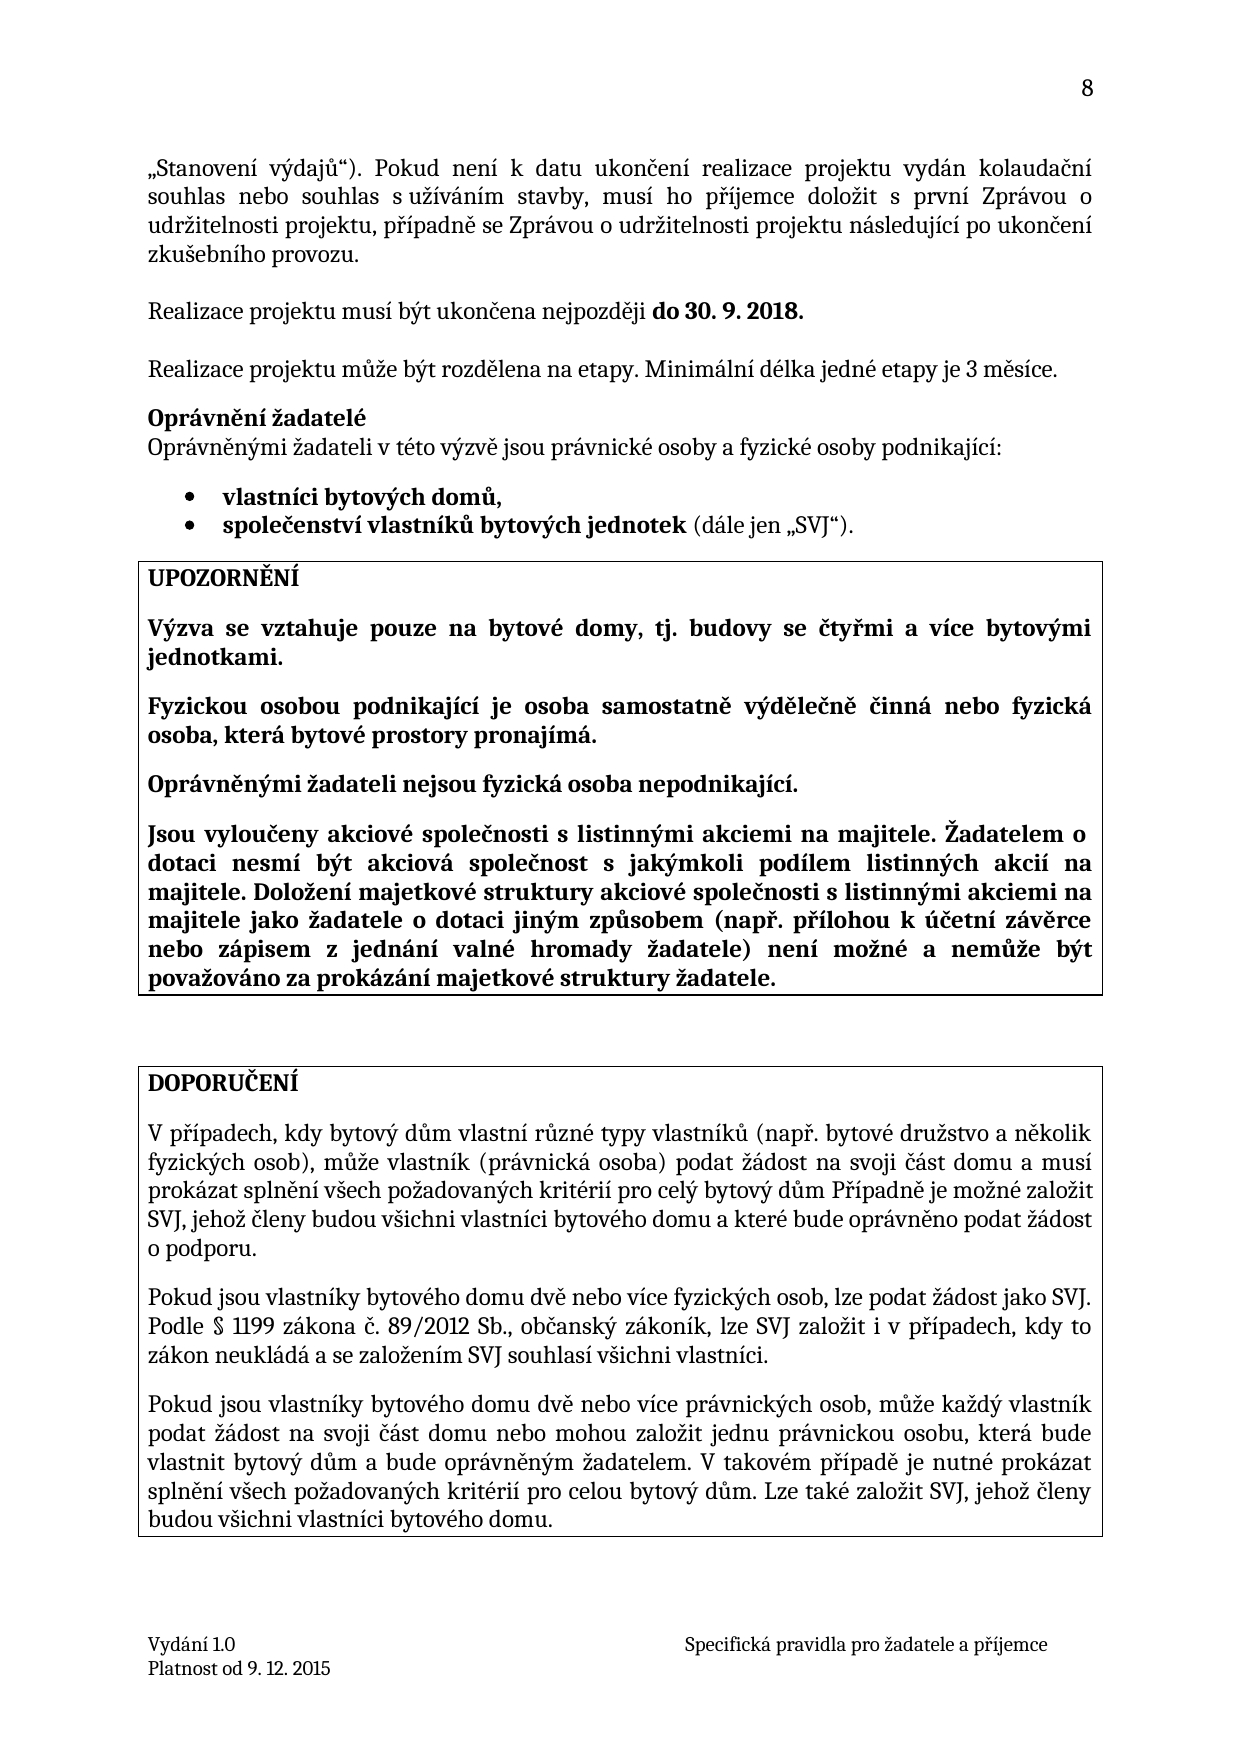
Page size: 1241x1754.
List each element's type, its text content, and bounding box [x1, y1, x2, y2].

text Realizace projektu může být rozdělena na etapy. Minimální délka jedné etapy je 3 měsíce. [148, 355, 1093, 383]
text Oprávněnými žadateli v této výzvě jsou právnické osoby a fyzické osoby podnikající: [148, 433, 1093, 462]
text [148, 153, 1093, 268]
text Fyzickou osobou podnikající je osoba samostatně výdělečně činná nebo fyzická osoba, která bytové prostory pronajímá. [139, 689, 1102, 749]
text Pokud jsou vlastníky bytového domu dvě nebo více právnických osob, může každý vlastník podat žádost na svoji část domu nebo mohou založit jednu právnickou osobu, která bude vlastnit bytový dům a bude oprávněným žadatelem. V takovém případě je nutné prokázat splnění všech požadovaných kritérií pro celou bytový dům. Lze také založit SVJ, jehož členy budou všichni vlastníci bytového domu. [139, 1387, 1102, 1536]
text UPOZORNĚNÍ [139, 562, 1102, 593]
text Jsou vyloučeny akciové společnosti s listinnými akciemi na majitele. Žadatelem o dotaci nesmí být akciová společnost s jakýmkoli podílem listinných akcií na majitele. Doložení majetkové struktury akciové společnosti s listinnými akciemi na majitele jako žadatele o dotaci jiným způsobem (např. přílohou k účetní závěrce nebo zápisem z jednání valné hromady žadatele) není možné a nemůže být považováno za prokázání majetkové struktury žadatele. [139, 817, 1102, 994]
text DOPORUČENÍ [139, 1067, 1102, 1098]
list společenství vlastníků bytových jednotek (dále jen „SVJ“). [185, 511, 1093, 540]
text V případech, kdy bytový dům vlastní různé typy vlastníků (např. bytové družstvo a několik fyzických osob), může vlastník (právnická osoba) podat žádost na svoji část domu a musí prokázat splnění všech požadovaných kritérií pro celý bytový dům Případně je možné založit SVJ, jehož členy budou všichni vlastníci bytového domu a které bude oprávněno podat žádost o podporu. [139, 1116, 1102, 1262]
text Oprávněnými žadateli nejsou fyzická osoba nepodnikající. [139, 767, 1102, 799]
text Realizace projektu musí být ukončena nejpozději do 30. 9. 2018. [148, 297, 1093, 326]
text Pokud jsou vlastníky bytového domu dvě nebo více fyzických osob, lze podat žádost jako SVJ. Podle § 1199 zákona č. 89/2012 Sb., občanský zákoník, lze SVJ založit i v případech, kdy to zákon neukládá a se založením SVJ souhlasí všichni vlastníci. [139, 1280, 1102, 1369]
text Výzva se vztahuje pouze na bytové domy, tj. budovy se čtyřmi a více bytovými jednotkami. [139, 611, 1102, 671]
list vlastníci bytových domů, [185, 483, 1093, 511]
subtitle Oprávnění žadatelé [148, 404, 1093, 433]
